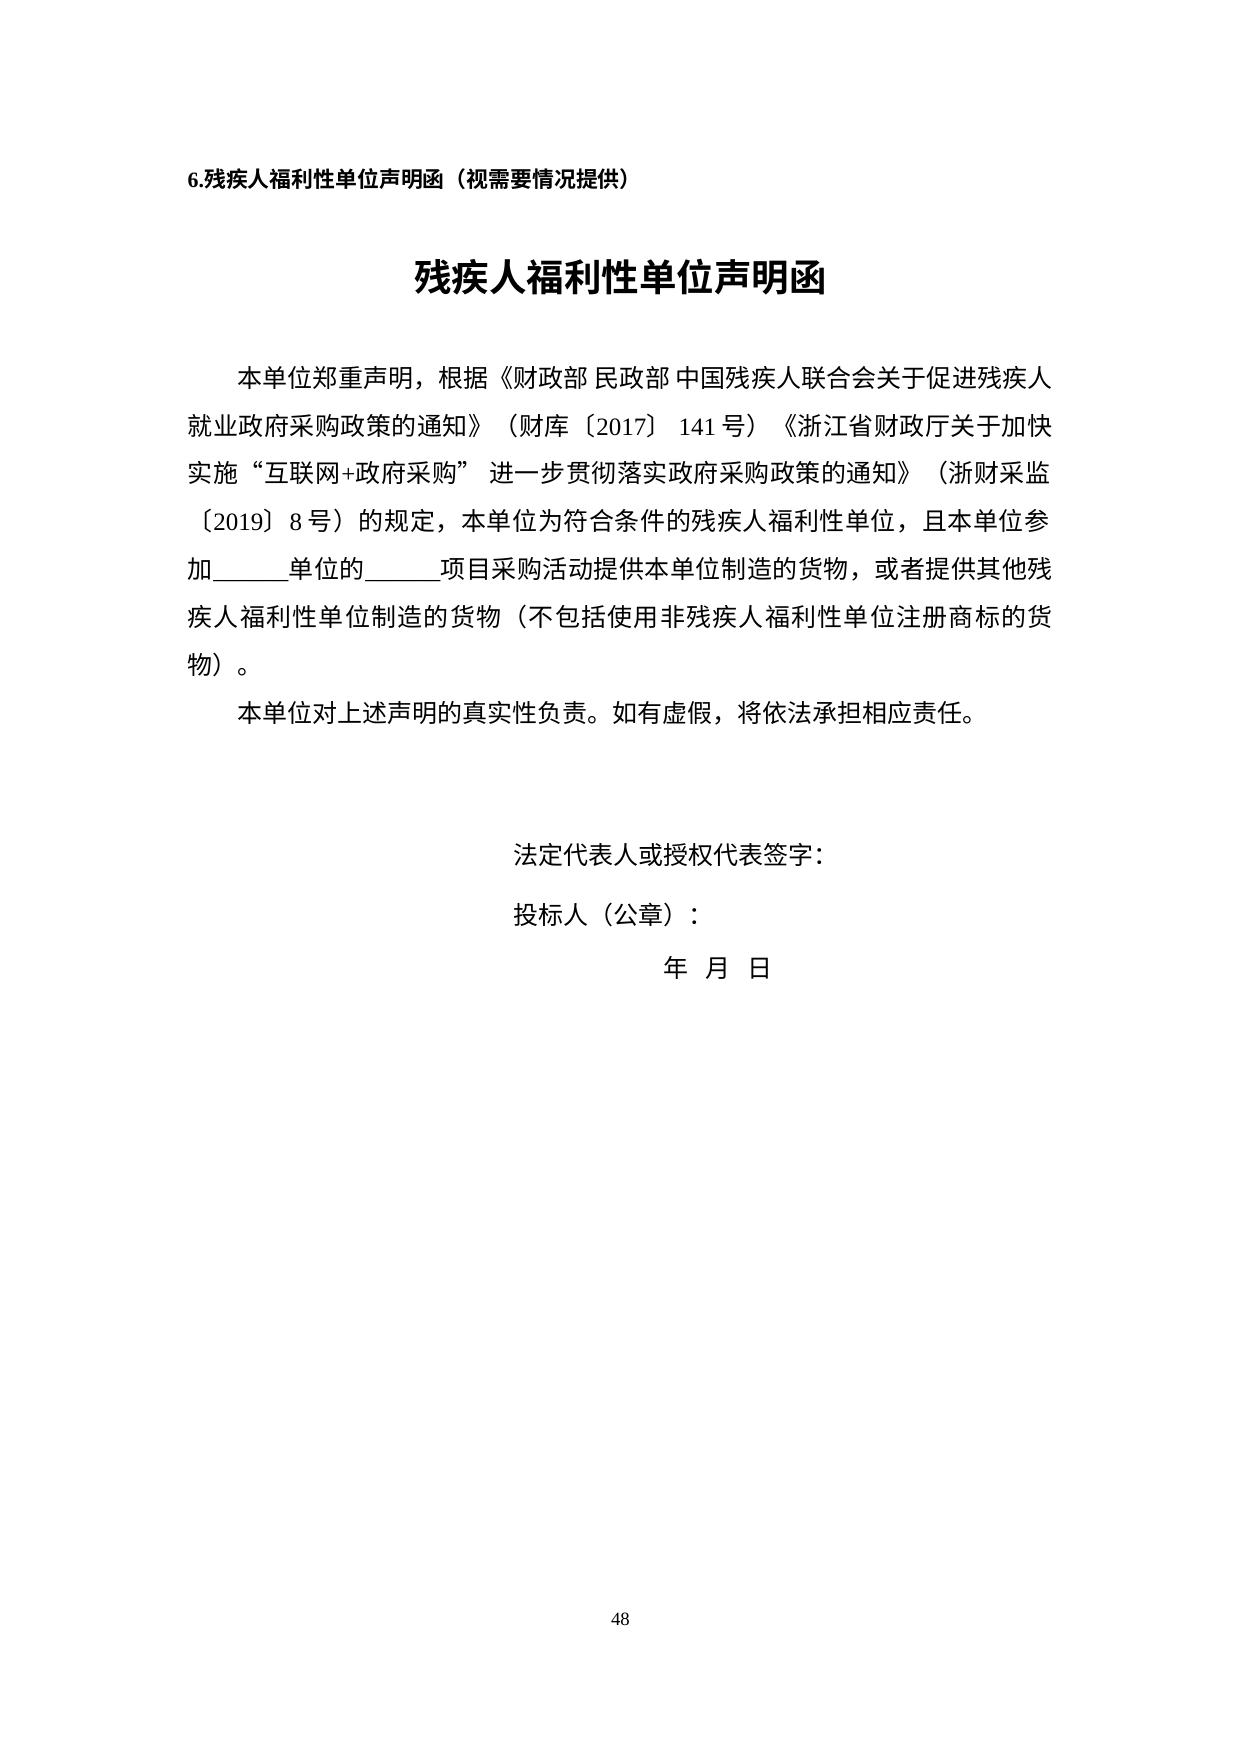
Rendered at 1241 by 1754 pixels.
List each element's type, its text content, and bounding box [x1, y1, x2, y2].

table_cell 投标人（公章）： [503, 896, 1054, 948]
table_cell 年 月 日 [503, 949, 1054, 1003]
text 本单位对上述声明的真实性负责。如有虚假，将依法承担相应责任。 [187, 684, 1053, 732]
text 本单位郑重声明，根据《财政部 民政部 中国残疾人联合会关于促进残疾人就业政府采购政策的通知》（财库〔2017〕 141号）《浙江省财政厅关于加快实施“互联网+政府采购” 进一步贯彻落实政府采购政策的通知》（浙财采监〔2019〕8号）的规定，本单位为符合条件的残疾人福利性单位，且本单位参加______单位的______项目采购活动提供本单位制造的货物，或者提供其他残疾人福利性单位制造的货物（不包括使用非残疾人福利性单位注册商标的货物）。 [187, 349, 1053, 684]
table_header 法定代表人或授权代表签字： [503, 823, 1054, 896]
text 6.残疾人福利性单位声明函（视需要情况提供） [187, 162, 1053, 194]
text 残疾人福利性单位声明函 [187, 248, 1053, 302]
